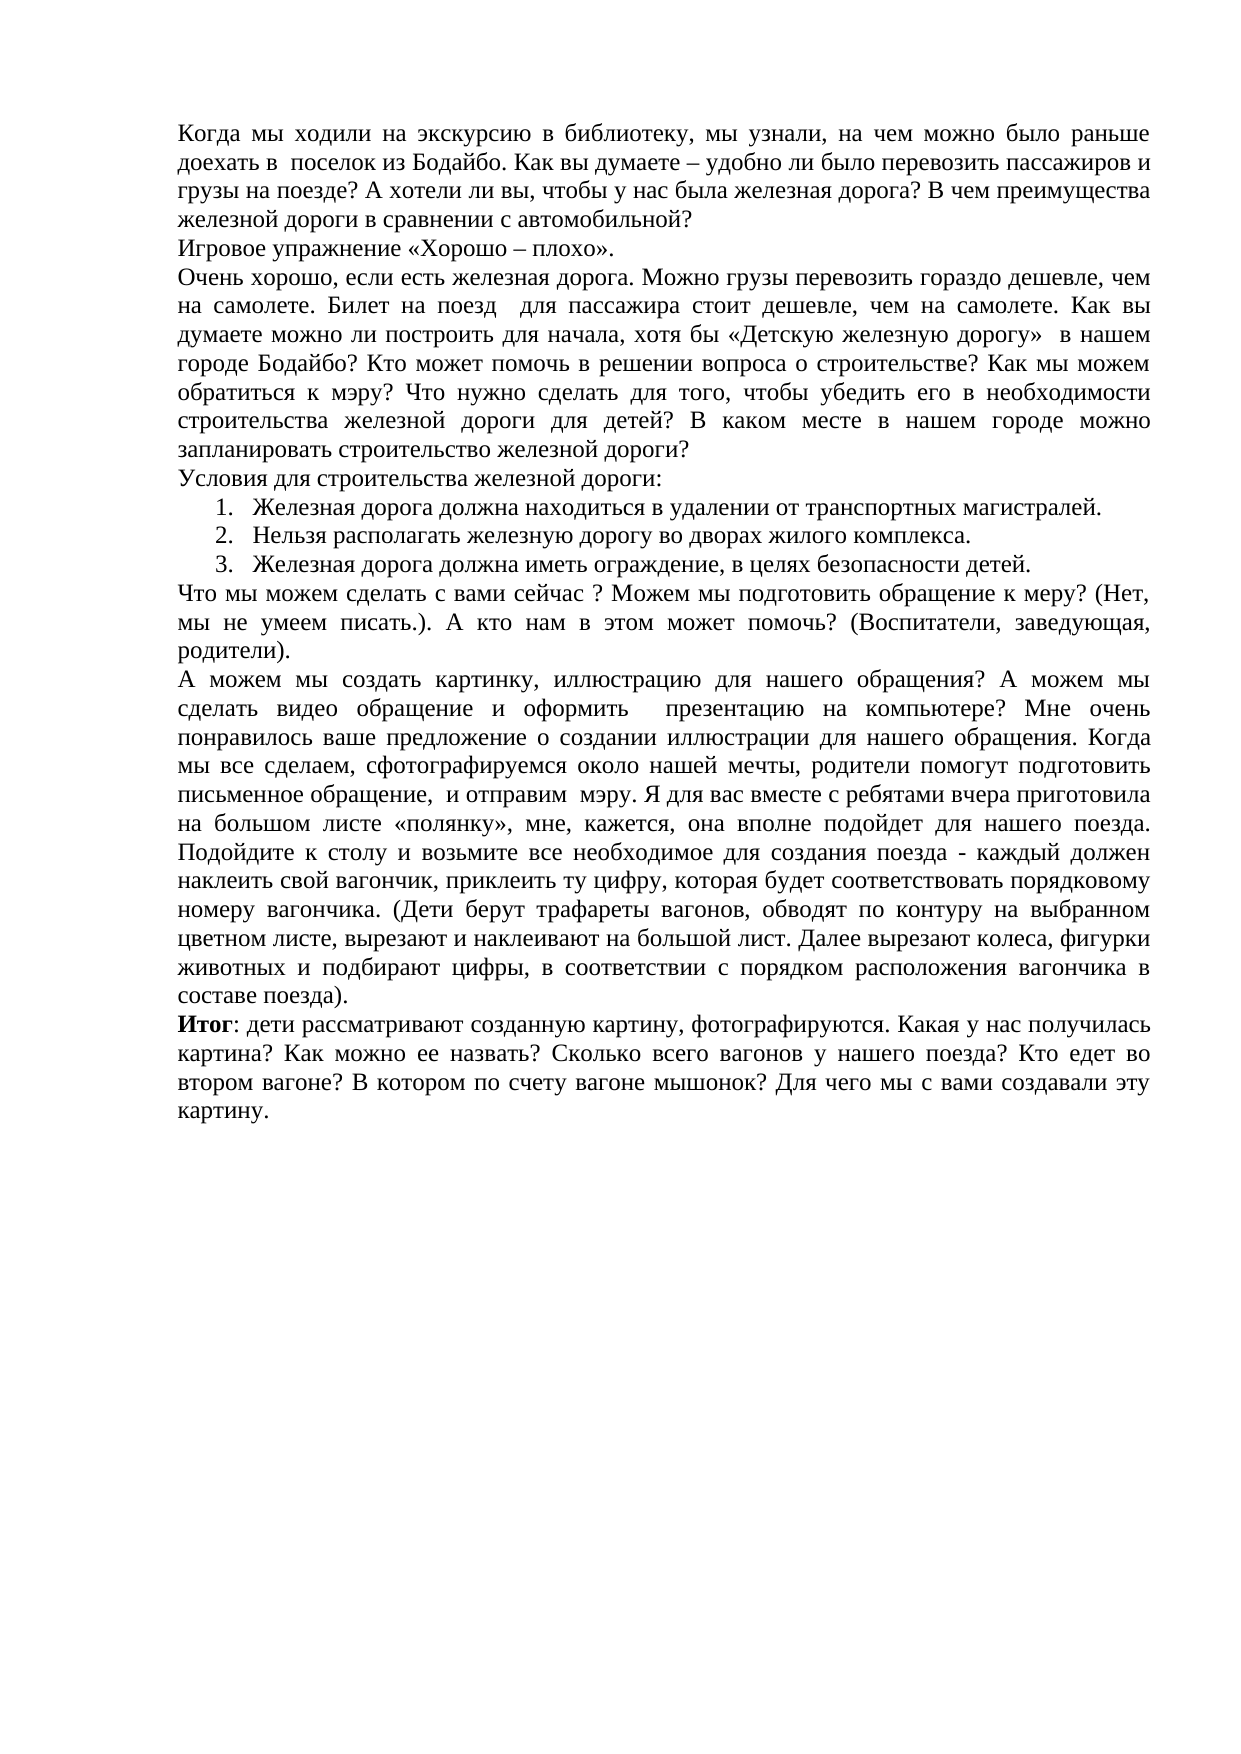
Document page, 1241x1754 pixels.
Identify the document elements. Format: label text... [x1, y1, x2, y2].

list Железная дорога должна иметь ограждение, в целях безопасности детей. [215, 549, 1152, 578]
text Что мы можем сделать с вами сейчас ? Можем мы подготовить обращение к меру? (Нет, мы не умеем писать.). А кто нам в этом может помочь? (Воспитатели, заведующая, родители). [177, 578, 1152, 664]
text Очень хорошо, если есть железная дорога. Можно грузы перевозить гораздо дешевле, чем на самолете. Билет на поезд для пассажира стоит дешевле, чем на самолете. Как вы думаете можно ли построить для начала, хотя бы «Детскую железную дорогу» в нашем городе Бодайбо? Кто может помочь в решении вопроса о строительстве? Как мы можем обратиться к мэру? Что нужно сделать для того, чтобы убедить его в необходимости строительства железной дороги для детей? В каком месте в нашем городе можно запланировать строительство железной дороги? [177, 262, 1152, 463]
text Условия для строительства железной дороги: [177, 463, 1152, 492]
list Нельзя располагать железную дорогу во дворах жилого комплекса. [215, 521, 1152, 549]
text Когда мы ходили на экскурсию в библиотеку, мы узнали, на чем можно было раньше доехать в поселок из Бодайбо. Как вы думаете – удобно ли было перевозить пассажиров и грузы на поезде? А хотели ли вы, чтобы у нас была железная дорога? В чем преимущества железной дороги в сравнении с автомобильной? [177, 118, 1152, 233]
text Игровое упражнение «Хорошо – плохо». [177, 233, 1152, 262]
text А можем мы создать картинку, иллюстрацию для нашего обращения? А можем мы сделать видео обращение и оформить презентацию на компьютере? Мне очень понравилось ваше предложение о создании иллюстрации для нашего обращения. Когда мы все сделаем, сфотографируемся около нашей мечты, родители помогут подготовить письменное обращение, и отправим мэру. Я для вас вместе с ребятами вчера приготовила на большом листе «полянку», мне, кажется, она вполне подойдет для нашего поезда. Подойдите к столу и возьмите все необходимое для создания поезда - каждый должен наклеить свой вагончик, приклеить ту цифру, которая будет соответствовать порядковому номеру вагончика. (Дети берут трафареты вагонов, обводят по контуру на выбранном цветном листе, вырезают и наклеивают на большой лист. Далее вырезают колеса, фигурки животных и подбирают цифры, в соответствии с порядком расположения вагончика в составе поезда). [177, 664, 1152, 1009]
list Железная дорога должна находиться в удалении от транспортных магистралей. [215, 492, 1152, 521]
text Итог: дети рассматривают созданную картину, фотографируются. Какая у нас получилась картина? Как можно ее назвать? Сколько всего вагонов у нашего поезда? Кто едет во втором вагоне? В котором по счету вагоне мышонок? Для чего мы с вами создавали эту картину. [177, 1009, 1152, 1124]
